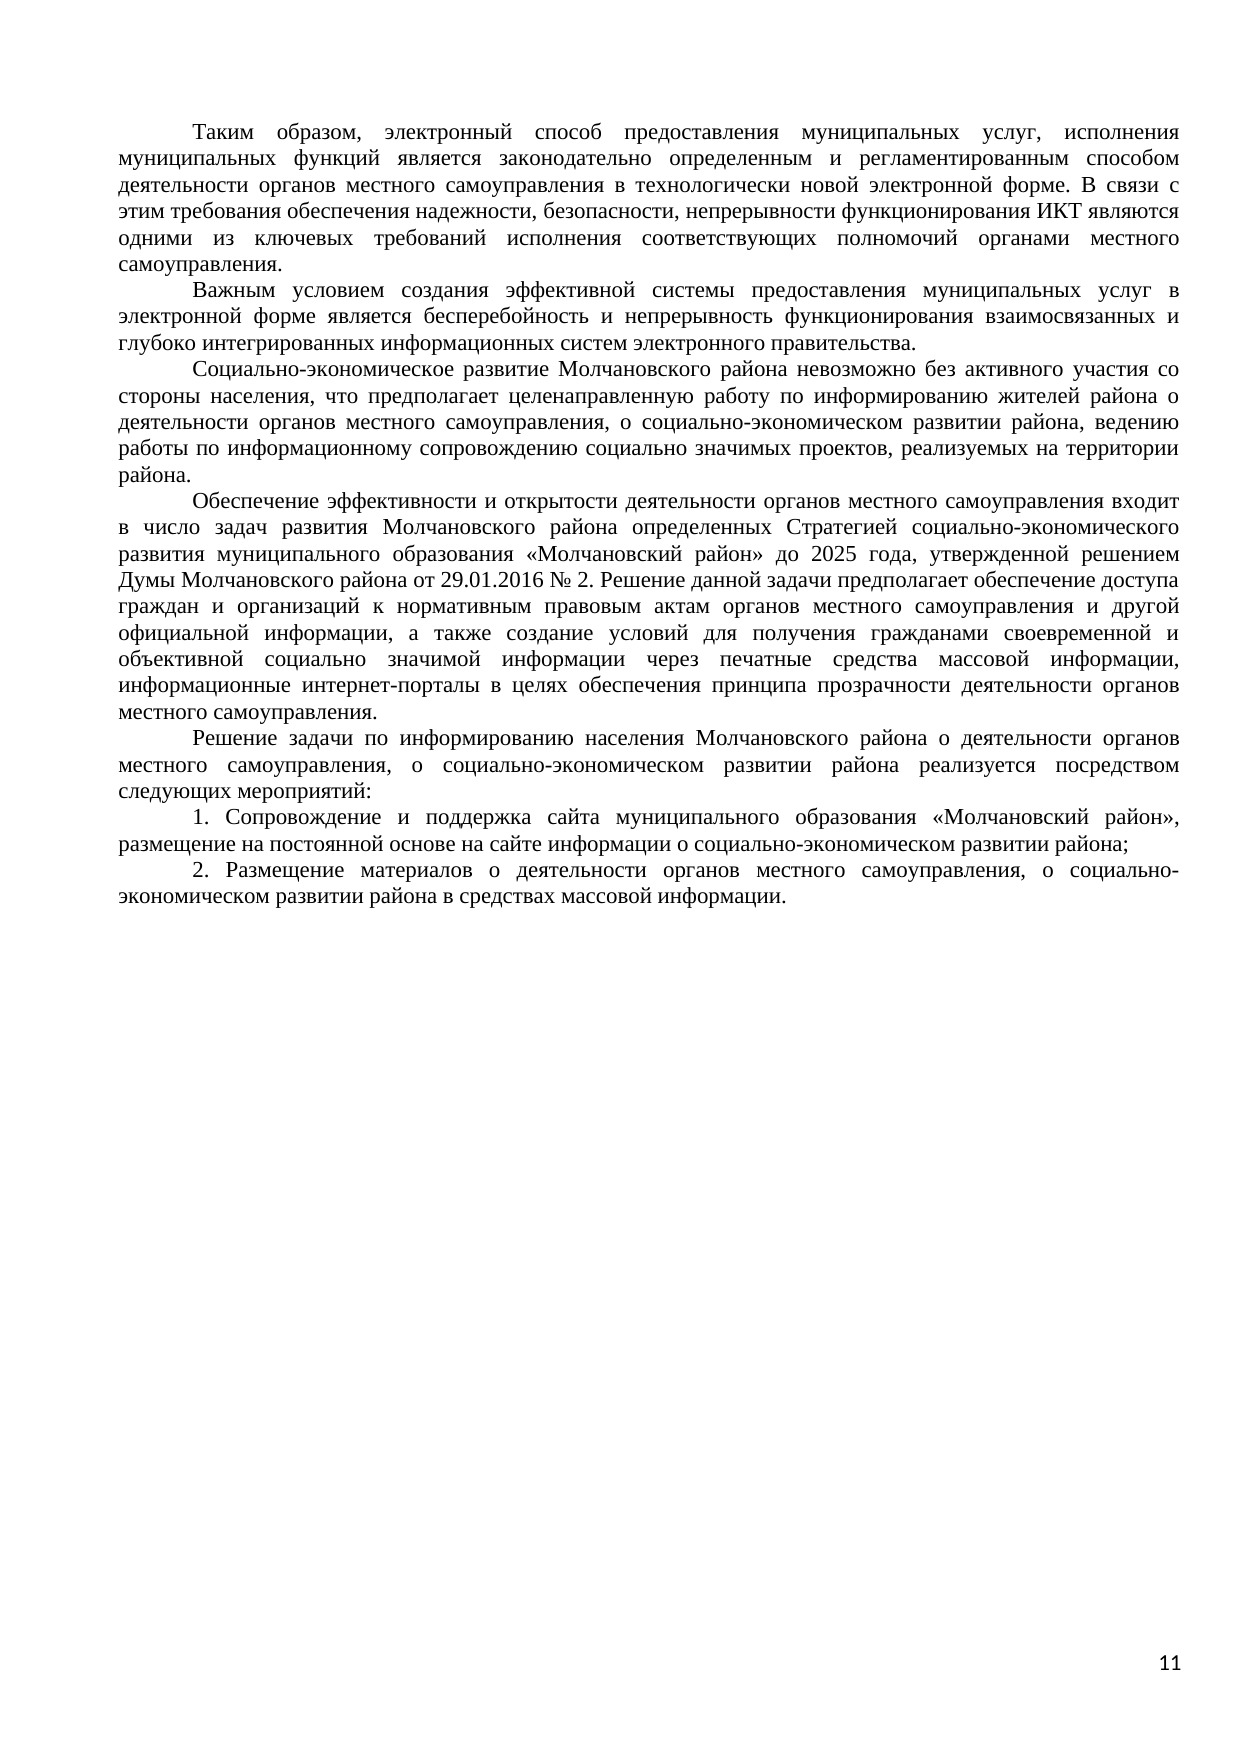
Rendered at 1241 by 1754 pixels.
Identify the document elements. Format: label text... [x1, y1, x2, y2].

text Решение задачи по информированию населения Молчановского района о деятельности органов местного самоуправления, о социально-экономическом развитии района реализуется посредством следующих мероприятий: [118, 724, 1181, 803]
text 1. Сопровождение и поддержка сайта муниципального образования «Молчановский район», размещение на постоянной основе на сайте информации о социально-экономическом развитии района; [118, 803, 1181, 856]
text Таким образом, электронный способ предоставления муниципальных услуг, исполнения муниципальных функций является законодательно определенным и регламентированным способом деятельности органов местного самоуправления в технологически новой электронной форме. В связи с этим требования обеспечения надежности, безопасности, непрерывности функционирования ИКТ являются одними из ключевых требований исполнения соответствующих полномочий органами местного самоуправления. [118, 118, 1181, 276]
text Социально-экономическое развитие Молчановского района невозможно без активного участия со стороны населения, что предполагает целенаправленную работу по информированию жителей района о деятельности органов местного самоуправления, о социально-экономическом развитии района, ведению работы по информационному сопровождению социально значимых проектов, реализуемых на территории района. [118, 355, 1181, 487]
text Обеспечение эффективности и открытости деятельности органов местного самоуправления входит в число задач развития Молчановского района определенных Стратегией социально-экономического развития муниципального образования «Молчановский район» до 2025 года, утвержденной решением Думы Молчановского района от 29.01.2016 № 2. Решение данной задачи предполагает обеспечение доступа граждан и организаций к нормативным правовым актам органов местного самоуправления и другой официальной информации, а также создание условий для получения гражданами своевременной и объективной социально значимой информации через печатные средства массовой информации, информационные интернет-порталы в целях обеспечения принципа прозрачности деятельности органов местного самоуправления. [118, 487, 1181, 724]
text Важным условием создания эффективной системы предоставления муниципальных услуг в электронной форме является бесперебойность и непрерывность функционирования взаимосвязанных и глубоко интегрированных информационных систем электронного правительства. [118, 276, 1181, 355]
text 2. Размещение материалов о деятельности органов местного самоуправления, о социально-экономическом развитии района в средствах массовой информации. [118, 856, 1181, 909]
